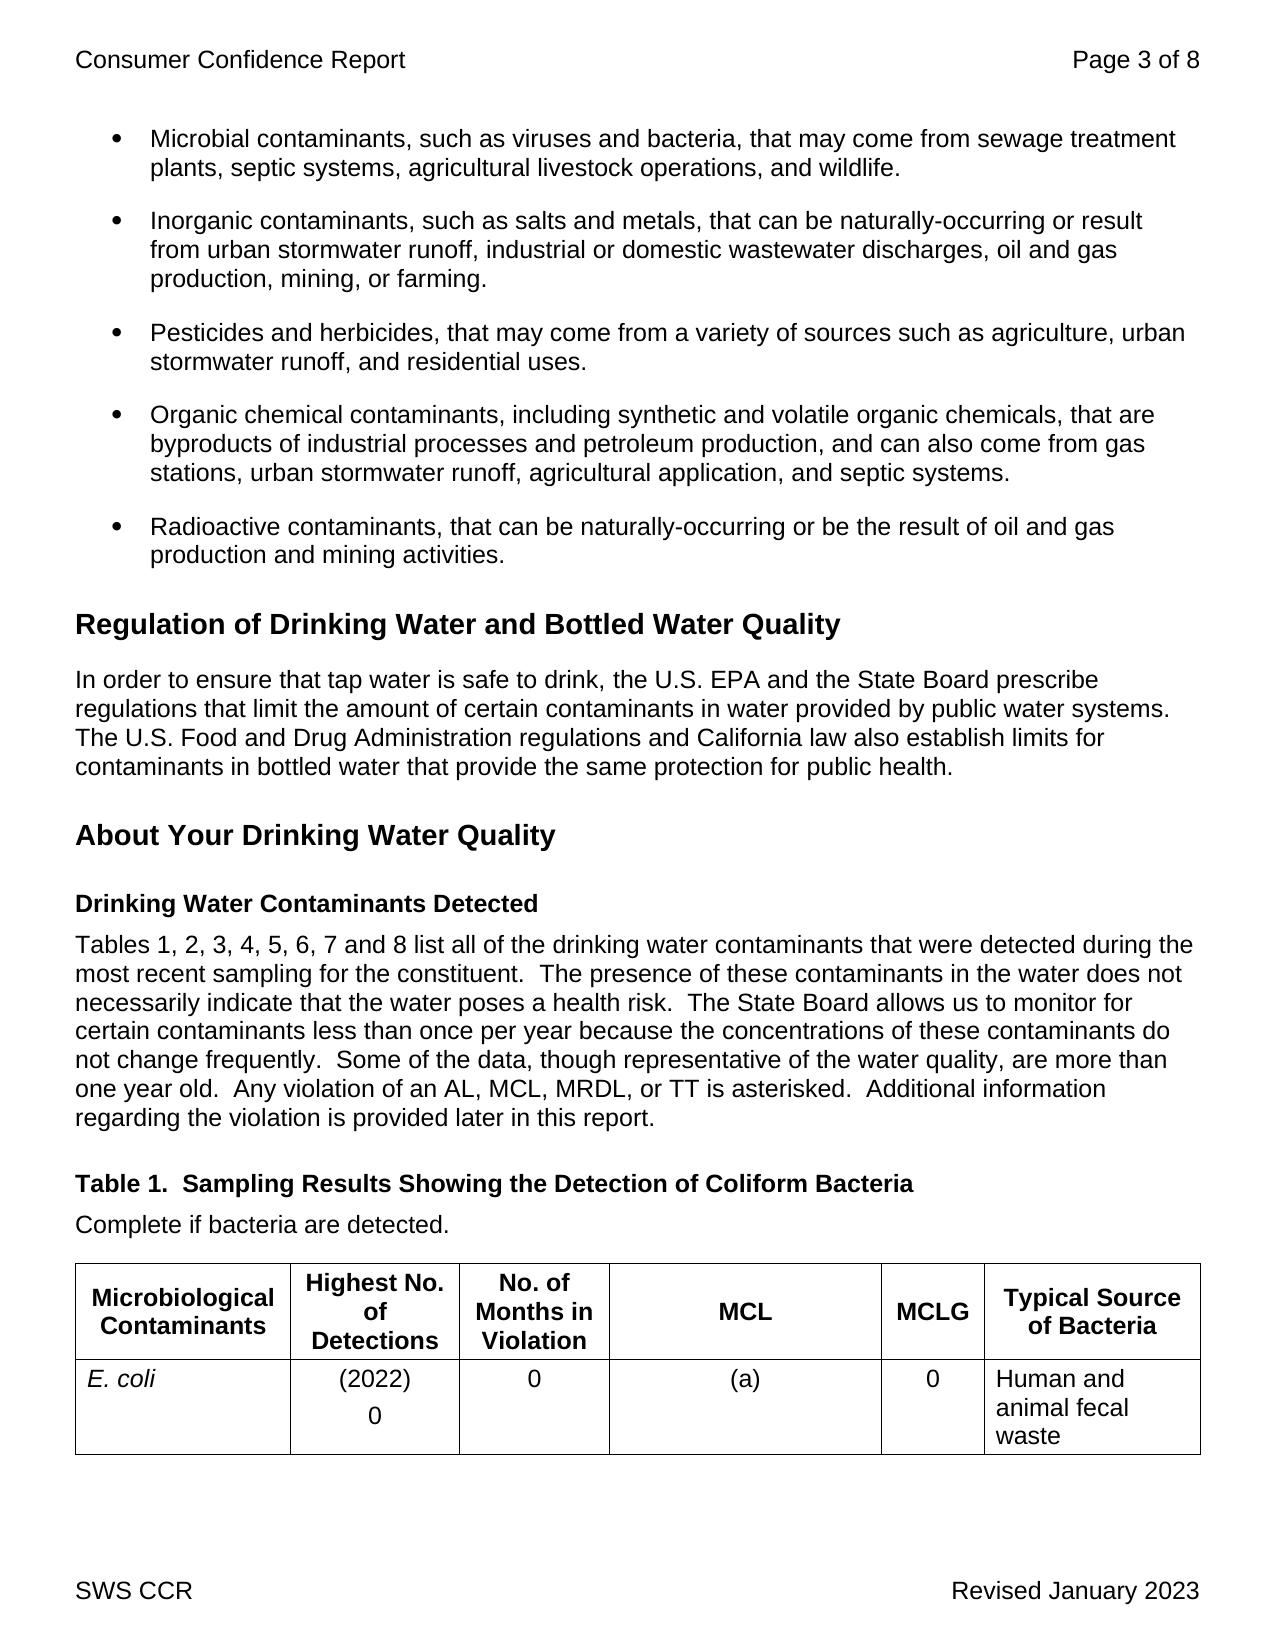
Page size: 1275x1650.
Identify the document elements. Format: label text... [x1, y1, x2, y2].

text Tables 1, 2, 3, 4, 5, 6, 7 and 8 list all of the drinking water contaminants that were detected during the most recent sampling for the constituent. The presence of these contaminants in the water does not necessarily indicate that the water poses a health risk. The State Board allows us to monitor for certain contaminants less than once per year because the concentrations of these contaminants do not change frequently. Some of the data, though representative of the water quality, are more than one year old. Any violation of an AL, MCL, MRDL, or TT is asterisked. Additional information regarding the violation is provided later in this report. [75, 930, 1200, 1131]
subtitle Regulation of Drinking Water and Bottled Water Quality [75, 607, 1200, 640]
list Radioactive contaminants, that can be naturally-occurring or be the result of oil and gas production and mining activities. [112, 512, 1200, 569]
list Microbial contaminants, such as viruses and bacteria, that may come from sewage treatment plants, septic systems, agricultural livestock operations, and wildlife. [112, 124, 1200, 181]
table_cell Human and animal fecal waste [985, 1360, 1200, 1454]
table_header MCL [610, 1264, 881, 1358]
list Inorganic contaminants, such as salts and metals, that can be naturally-occurring or result from urban stormwater runoff, industrial or domestic wastewater discharges, oil and gas production, mining, or farming. [112, 206, 1200, 293]
table_header No. of Months in Violation [460, 1264, 609, 1358]
table_header Microbiological Contaminants [76, 1264, 290, 1358]
table_cell 0 [882, 1360, 984, 1454]
subtitle About Your Drinking Water Quality [75, 818, 1200, 851]
table_cell 0 [460, 1360, 609, 1454]
subtitle Drinking Water Contaminants Detected [75, 889, 1200, 918]
list Organic chemical contaminants, including synthetic and volatile organic chemicals, that are byproducts of industrial processes and petroleum production, and can also come from gas stations, urban stormwater runoff, agricultural application, and septic systems. [112, 400, 1200, 487]
table_cell (a) [610, 1360, 881, 1454]
text In order to ensure that tap water is safe to drink, the U.S. EPA and the State Board prescribe regulations that limit the amount of certain contaminants in water provided by public water systems. The U.S. Food and Drug Administration regulations and California law also establish limits for contaminants in bottled water that provide the same protection for public health. [75, 665, 1200, 780]
table_cell (2022) 0 [291, 1360, 459, 1454]
list Pesticides and herbicides, that may come from a variety of sources such as agriculture, urban stormwater runoff, and residential uses. [112, 318, 1200, 375]
table_header Highest No. of Detections [291, 1264, 459, 1358]
table_cell E. coli [76, 1360, 290, 1454]
text Complete if bacteria are detected. [75, 1210, 1200, 1239]
table_header Typical Source of Bacteria [985, 1264, 1200, 1358]
table_header MCLG [882, 1264, 984, 1358]
